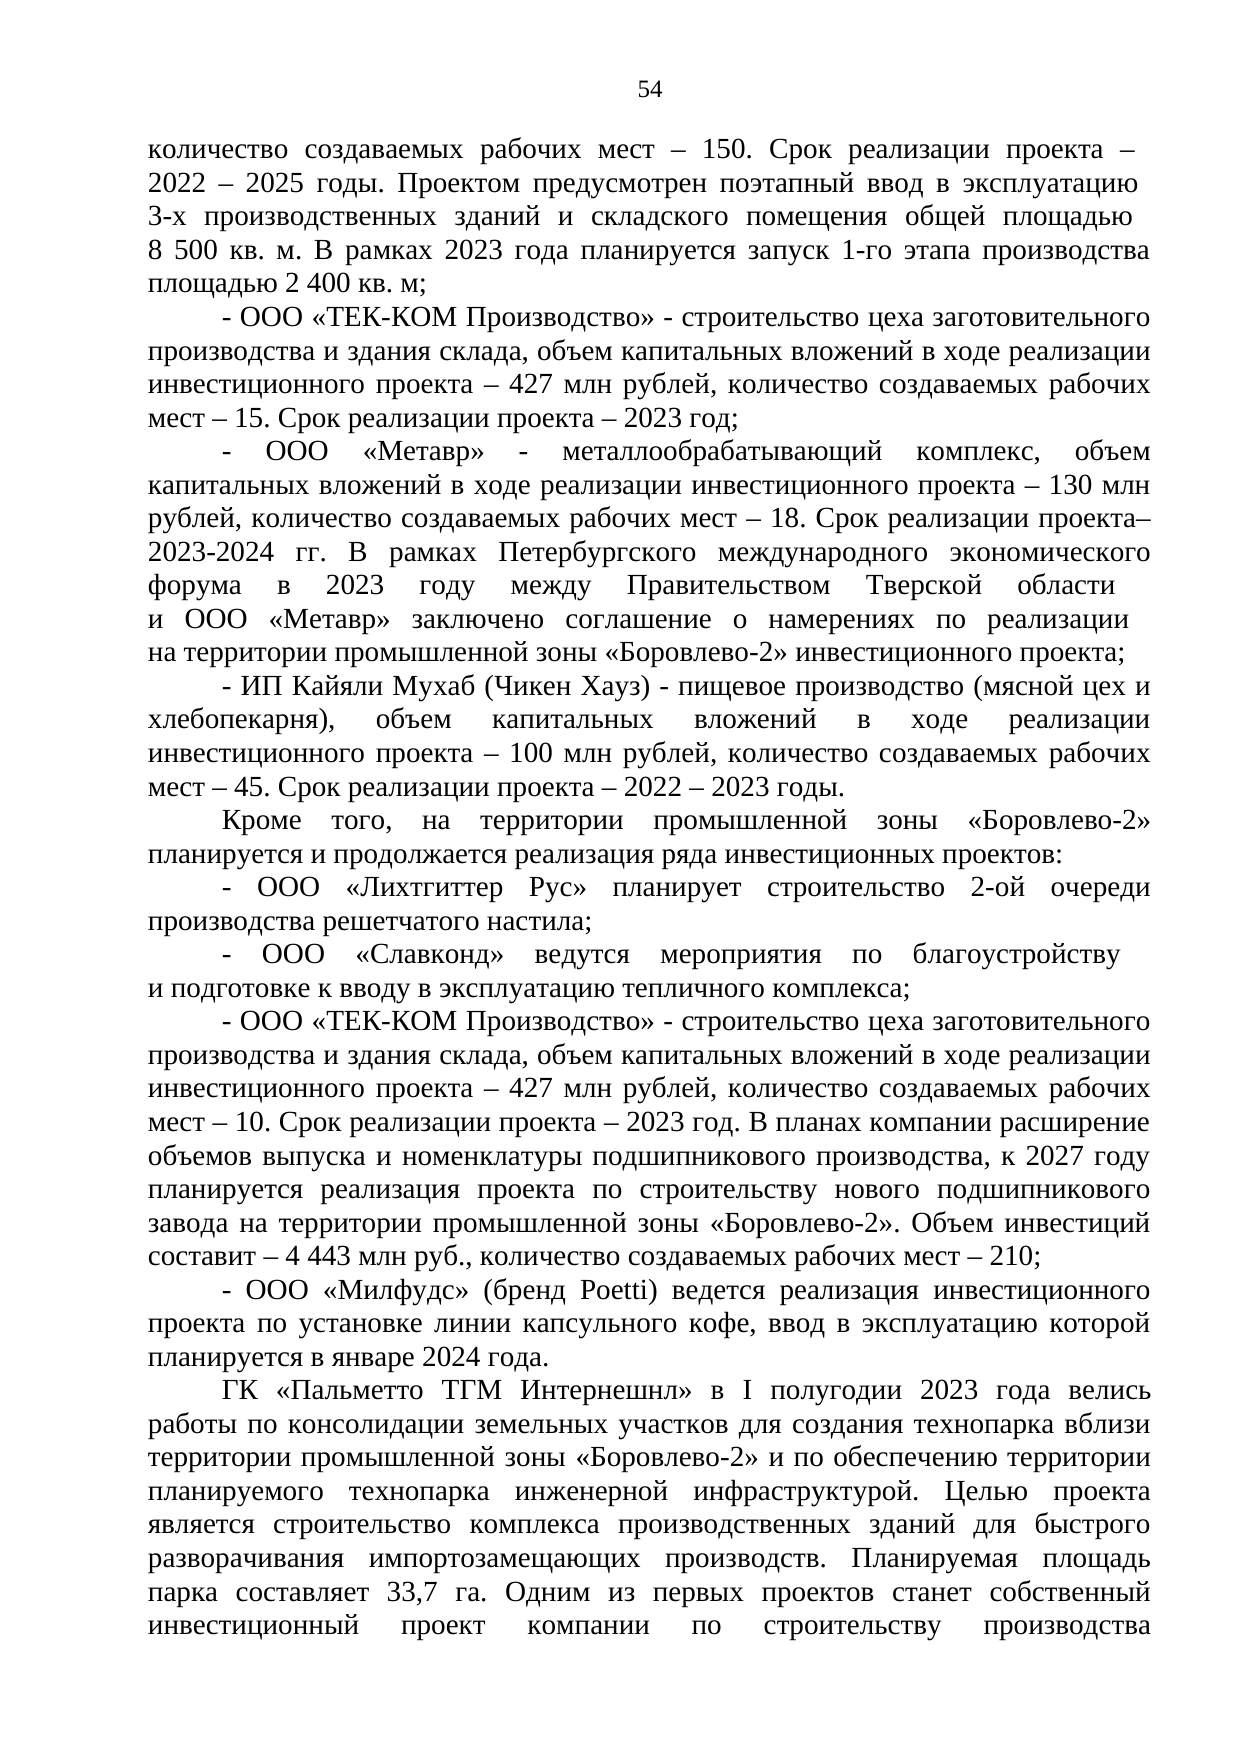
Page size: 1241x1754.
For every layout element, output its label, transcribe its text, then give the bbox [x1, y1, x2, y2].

text - ООО «Славконд» ведутся мероприятия по благоустройству и подготовке к вводу в эксплуатацию тепличного комплекса; [148, 936, 1152, 1003]
text - ООО «Метавр» - металлообрабатывающий комплекс, объем капитальных вложений в ходе реализации инвестиционного проекта – 130 млн рублей, количество создаваемых рабочих мест – 18. Срок реализации проекта– 2023-2024 гг. В рамках Петербургского международного экономического форума в 2023 году между Правительством Тверской области и ООО «Метавр» заключено соглашение о намерениях по реализации на территории промышленной зоны «Боровлево-2» инвестиционного проекта; [148, 433, 1152, 668]
text - ИП Кайяли Мухаб (Чикен Хауз) - пищевое производство (мясной цех и хлебопекарня), объем капитальных вложений в ходе реализации инвестиционного проекта – 100 млн рублей, количество создаваемых рабочих мест – 45. Срок реализации проекта – 2022 – 2023 годы. [148, 668, 1152, 802]
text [148, 1372, 1152, 1641]
text - ООО «ТЕК-КОМ Производство» - строительство цеха заготовительного производства и здания склада, объем капитальных вложений в ходе реализации инвестиционного проекта – 427 млн рублей, количество создаваемых рабочих мест – 10. Срок реализации проекта – 2023 год. В планах компании расширение объемов выпуска и номенклатуры подшипникового производства, к 2027 году планируется реализация проекта по строительству нового подшипникового завода на территории промышленной зоны «Боровлево-2». Объем инвестиций составит – 4 443 млн руб., количество создаваемых рабочих мест – 210; [148, 1003, 1152, 1272]
text - ООО «Лихтгиттер Рус» планирует строительство 2-ой очереди производства решетчатого настила; [148, 869, 1152, 936]
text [148, 131, 1152, 299]
text - ООО «ТЕК-КОМ Производство» - строительство цеха заготовительного производства и здания склада, объем капитальных вложений в ходе реализации инвестиционного проекта – 427 млн рублей, количество создаваемых рабочих мест – 15. Срок реализации проекта – 2023 год; [148, 299, 1152, 433]
text Кроме того, на территории промышленной зоны «Боровлево-2» планируется и продолжается реализация ряда инвестиционных проектов: [148, 802, 1152, 869]
text - ООО «Милфудс» (бренд Poetti) ведется реализация инвестиционного проекта по установке линии капсульного кофе, ввод в эксплуатацию которой планируется в январе 2024 года. [148, 1272, 1152, 1372]
